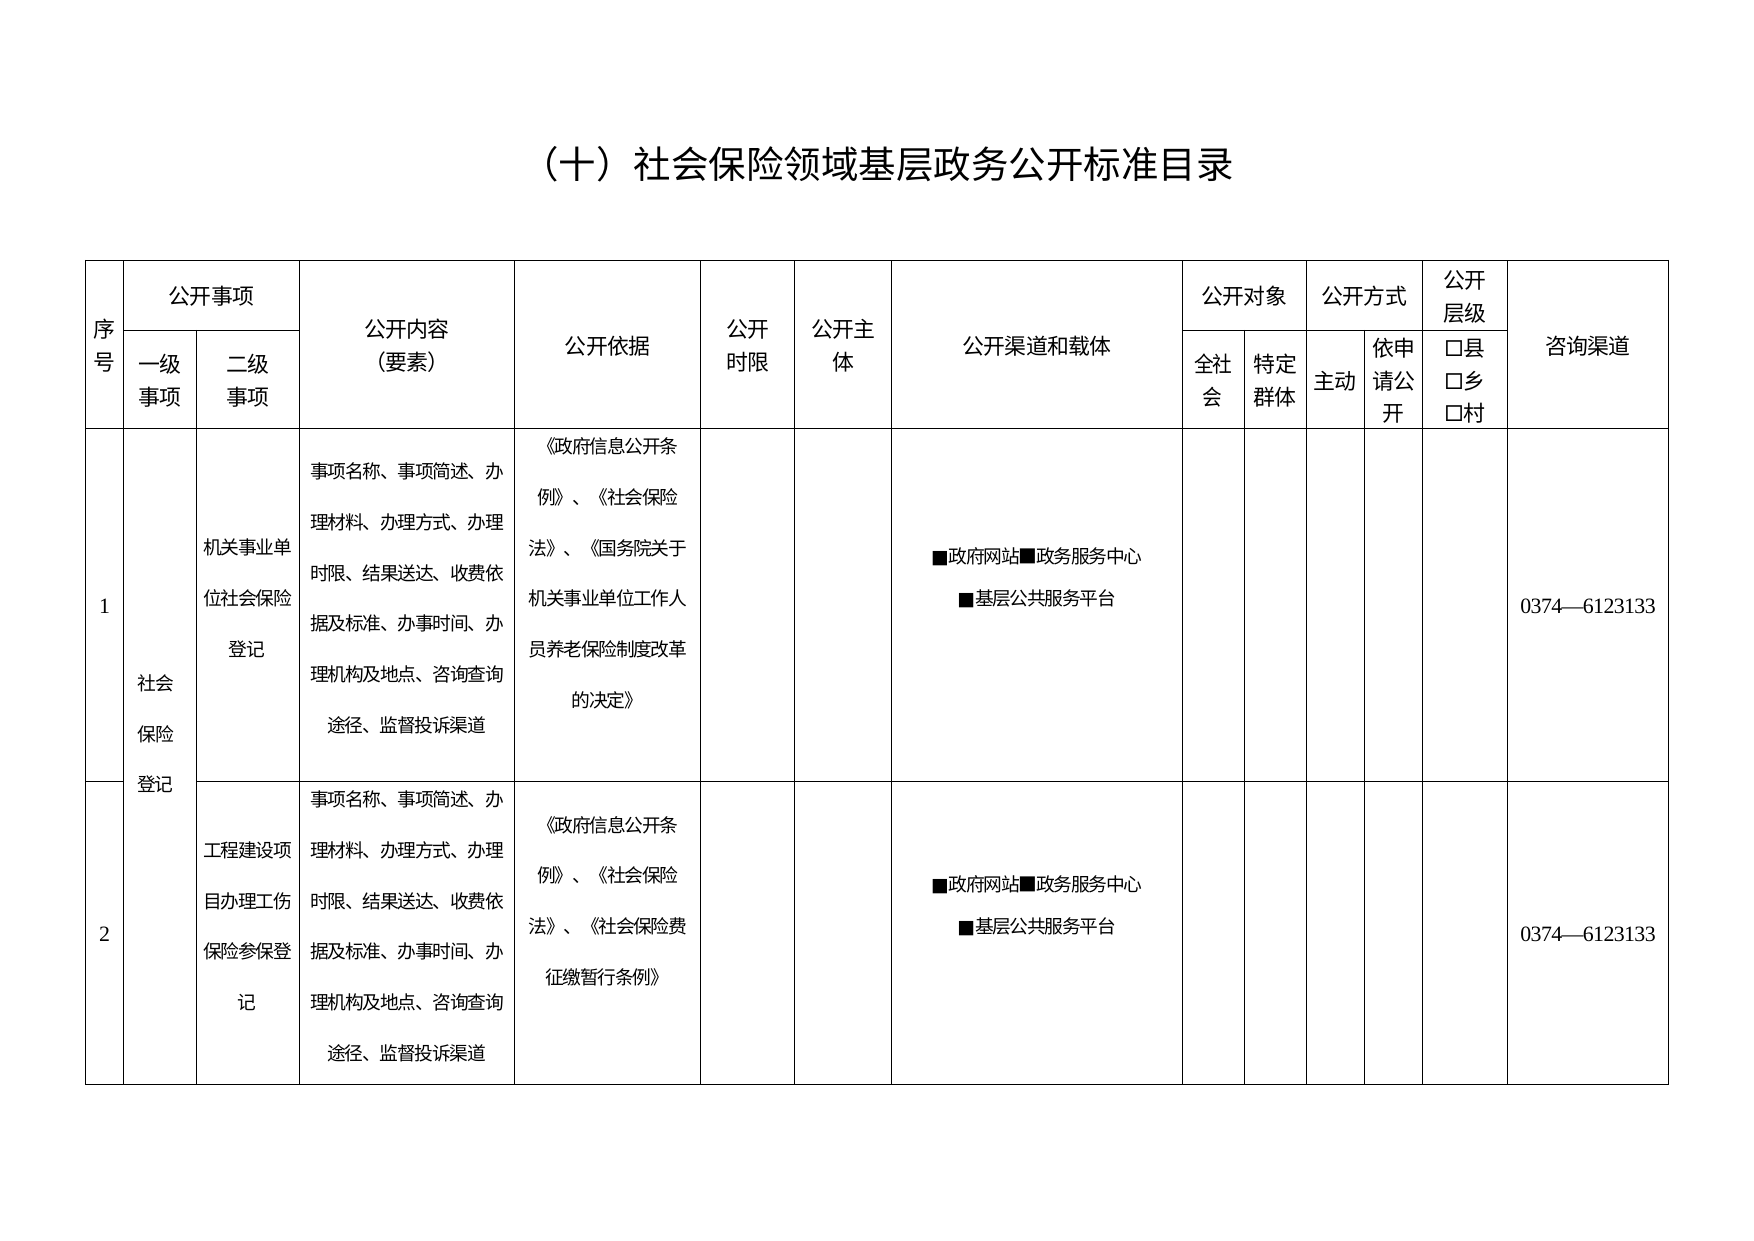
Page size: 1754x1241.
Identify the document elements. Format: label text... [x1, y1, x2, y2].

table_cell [300, 782, 514, 1084]
table_header 公开 层级 [1423, 261, 1507, 330]
table_cell 0374—6123133 [1508, 429, 1668, 781]
table_header 序 号 [86, 261, 123, 428]
table_cell 1 [86, 429, 123, 781]
table_cell 《政府信息公开条例》、《社会保险法》、《国务院关于机关事业单位工作人员养老保险制度改革的决定》 [515, 429, 700, 781]
table_cell 工程建设项目办理工伤保险参保登记 [197, 782, 299, 1084]
table_header 公开 时限 [701, 261, 794, 428]
table_header 公开事项 [124, 261, 299, 330]
table_cell 一级 事项 [124, 331, 196, 428]
table_cell [1307, 429, 1364, 781]
table_cell [1423, 782, 1507, 1084]
table_cell ■政府网站■政务服务中心 ■基层公共服务平台 [892, 429, 1182, 781]
table_header 咨询渠道 [1508, 261, 1668, 428]
table_cell 机关事业单位社会保险登记 [197, 429, 299, 781]
table_cell [701, 782, 794, 1084]
table_header 公开方式 [1307, 261, 1422, 330]
table_cell 《政府信息公开条例》、《社会保险法》、《社会保险费征缴暂行条例》 [515, 782, 700, 1084]
table_cell 0374—6123133 [1508, 782, 1668, 1084]
table_cell 主动 [1307, 331, 1364, 428]
table_cell 事项名称、事项简述、办理材料、办理方式、办理时限、结果送达、收费依据及标准、办事时间、办理机构及地点、咨询查询途径、监督投诉渠道 [300, 429, 514, 781]
table_cell [1245, 782, 1306, 1084]
table_cell 全社会 [1183, 331, 1244, 428]
table_cell [1423, 429, 1507, 781]
table_cell 县 乡 村 [1423, 331, 1507, 428]
table_header 公开渠道和载体 [892, 261, 1182, 428]
text （十）社会保险领域基层政务公开标准目录 [59, 130, 1695, 195]
table_cell 二级 事项 [197, 331, 299, 428]
table_cell [701, 429, 794, 781]
table_cell 特定群体 [1245, 331, 1306, 428]
table_cell [795, 429, 891, 781]
table_cell 依申请公开 [1365, 331, 1422, 428]
table_header 公开主体 [795, 261, 891, 428]
table_cell [1183, 782, 1244, 1084]
table_cell [795, 782, 891, 1084]
table_cell ■政府网站■政务服务中心 ■基层公共服务平台 [892, 782, 1182, 1084]
table_cell [1183, 429, 1244, 781]
table_cell [1245, 429, 1306, 781]
table_cell 社会保险登记 [124, 429, 196, 1084]
table_cell [1365, 782, 1422, 1084]
table_header 公开内容 （要素） [300, 261, 514, 428]
table_header 公开依据 [515, 261, 700, 428]
table_cell [1307, 782, 1364, 1084]
table_header 公开对象 [1183, 261, 1306, 330]
table_cell 2 [86, 782, 123, 1084]
table_cell [1365, 429, 1422, 781]
